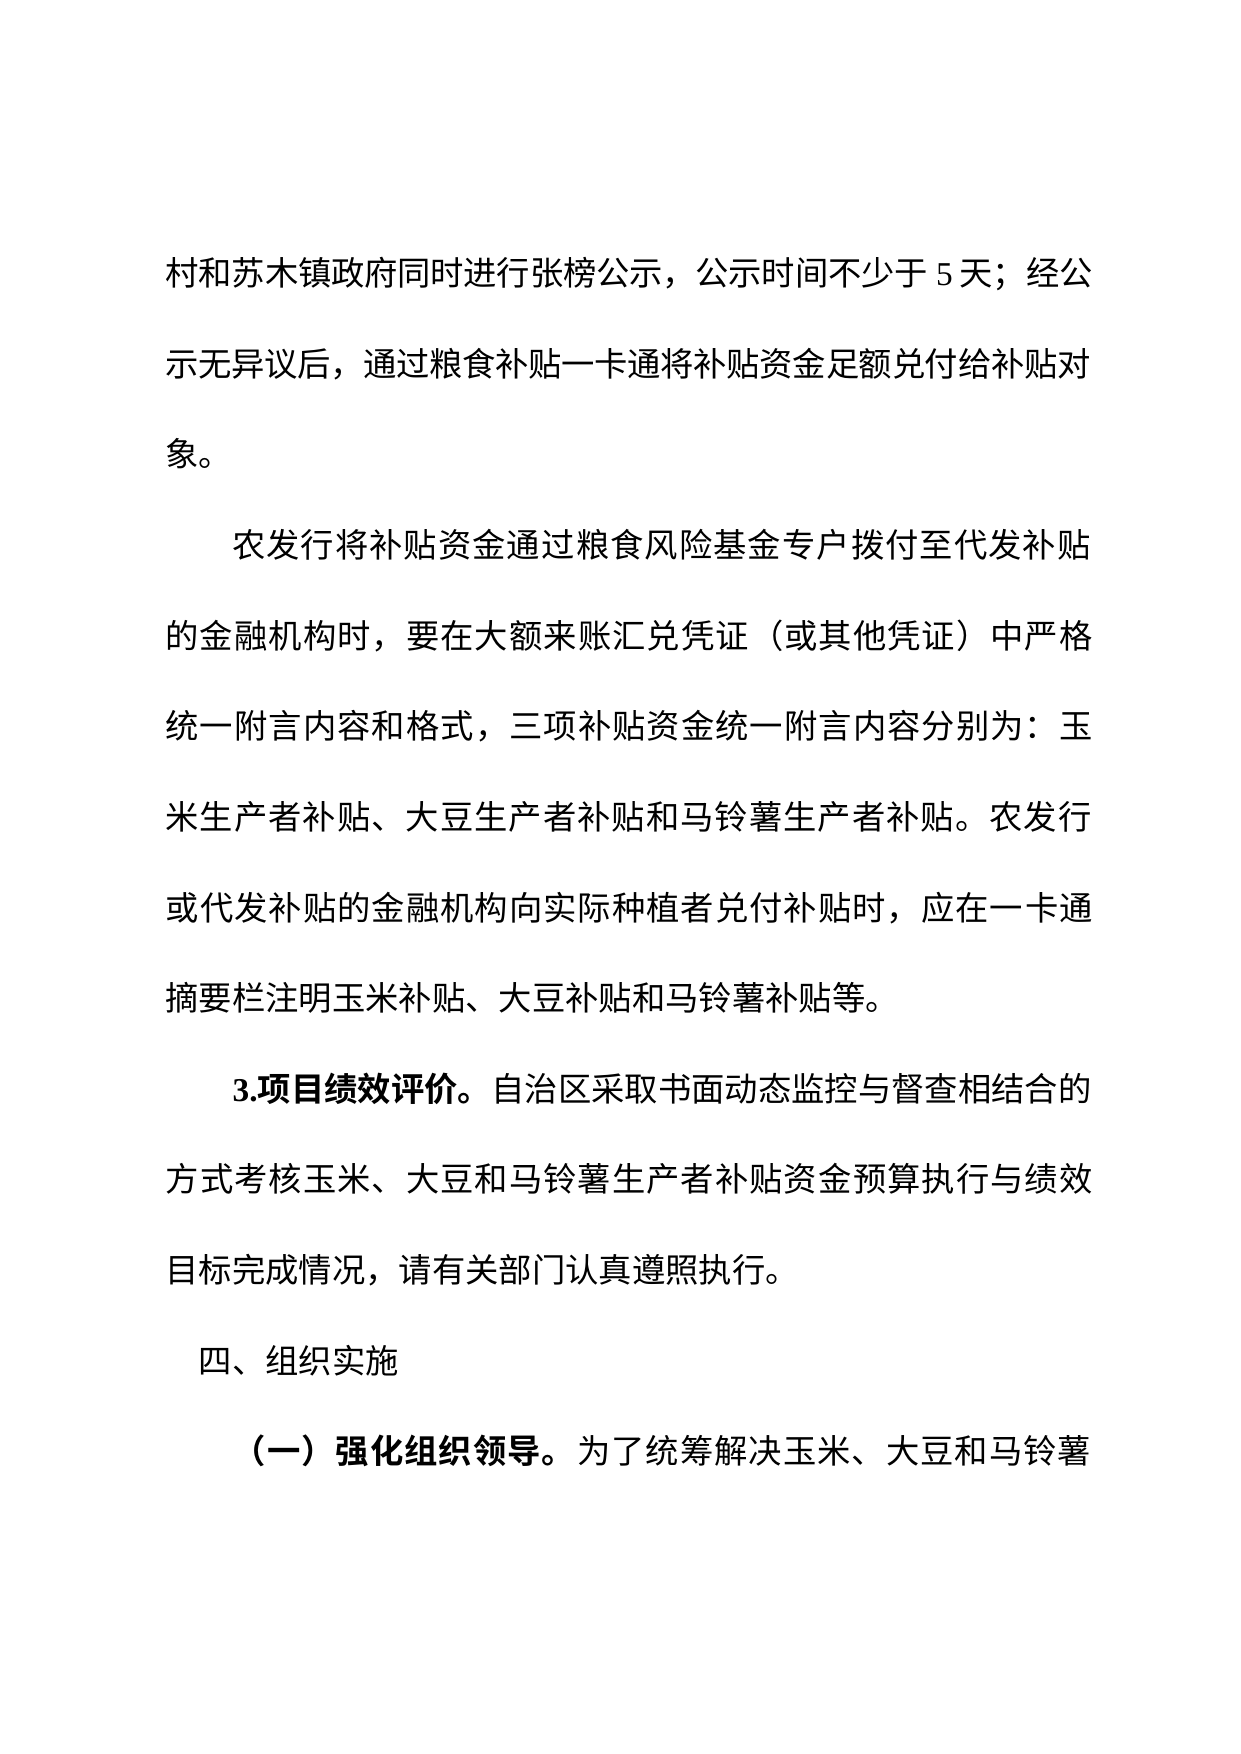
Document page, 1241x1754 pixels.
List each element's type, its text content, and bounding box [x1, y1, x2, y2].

text 农发行将补贴资金通过粮食风险基金专户拨付至代发补贴的金融机构时，要在大额来账汇兑凭证（或其他凭证）中严格统一附言内容和格式，三项补贴资金统一附言内容分别为：玉米生产者补贴、大豆生产者补贴和马铃薯生产者补贴。农发行或代发补贴的金融机构向实际种植者兑付补贴时，应在一卡通摘要栏注明玉米补贴、大豆补贴和马铃薯补贴等。 [165, 498, 1092, 1041]
text 3.项目绩效评价。自治区采取书面动态监控与督查相结合的方式考核玉米、大豆和马铃薯生产者补贴资金预算执行与绩效目标完成情况，请有关部门认真遵照执行。 [165, 1041, 1092, 1313]
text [165, 226, 1092, 498]
text 四、组织实施 [165, 1313, 1092, 1404]
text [165, 1404, 1092, 1494]
